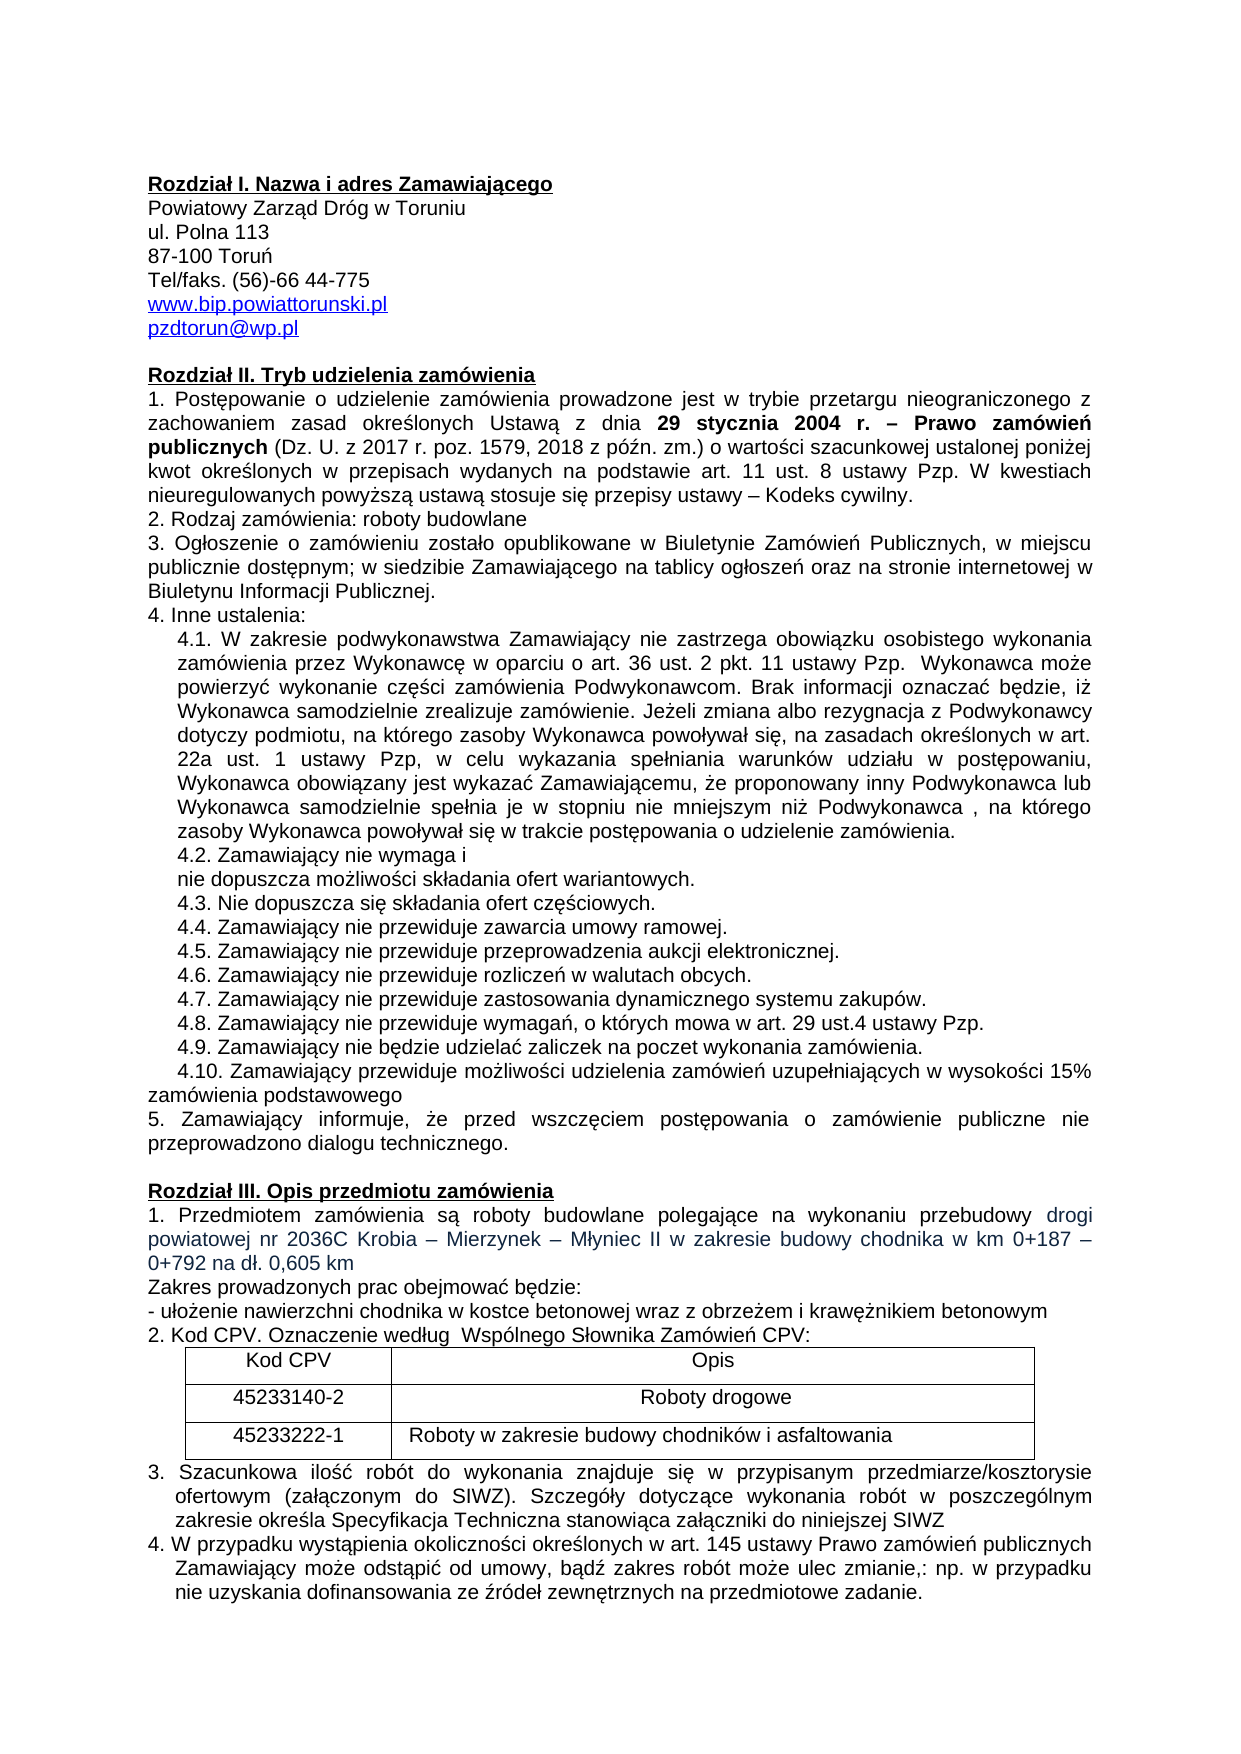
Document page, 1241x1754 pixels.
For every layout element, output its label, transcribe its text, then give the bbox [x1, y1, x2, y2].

list 4.2. Zamawiający nie wymaga i [177, 843, 1093, 867]
text 4.10. Zamawiający przewiduje możliwości udzielenia zamówień uzupełniających w wysokości 15% zamówienia podstawowego [148, 1058, 1093, 1106]
table_cell Roboty drogowe [392, 1385, 1034, 1422]
text 4.7. Zamawiający nie przewiduje zastosowania dynamicznego systemu zakupów. [177, 987, 1093, 1011]
text Rozdział II. Tryb udzielenia zamówienia [148, 363, 1093, 387]
text 4.6. Zamawiający nie przewiduje rozliczeń w walutach obcych. [177, 963, 1093, 987]
text 3. Ogłoszenie o zamówieniu zostało opublikowane w Biuletynie Zamówień Publicznych, w miejscu publicznie dostępnym; w siedzibie Zamawiającego na tablicy ogłoszeń oraz na stronie internetowej w Biuletynu Informacji Publicznej. [148, 531, 1093, 603]
text 5. Zamawiający informuje, że przed wszczęciem postępowania o zamówienie publiczne nie przeprowadzono dialogu technicznego. [148, 1107, 1090, 1155]
text ul. Polna 113 [148, 219, 1093, 243]
text 4.5. Zamawiający nie przewiduje przeprowadzenia aukcji elektronicznej. [177, 939, 1093, 963]
text 4.1. W zakresie podwykonawstwa Zamawiający nie zastrzega obowiązku osobistego wykonania zamówienia przez Wykonawcę w oparciu o art. 36 ust. 2 pkt. 11 ustawy Pzp. Wykonawca może powierzyć wykonanie części zamówienia Podwykonawcom. Brak informacji oznaczać będzie, iż Wykonawca samodzielnie zrealizuje zamówienie. Jeżeli zmiana albo rezygnacja z Podwykonawcy dotyczy podmiotu, na którego zasoby Wykonawca powoływał się, na zasadach określonych w art. 22a ust. 1 ustawy Pzp, w celu wykazania spełniania warunków udziału w postępowaniu, Wykonawca obowiązany jest wykazać Zamawiającemu, że proponowany inny Podwykonawca lub Wykonawca samodzielnie spełnia je w stopniu nie mniejszym niż Podwykonawca , na którego zasoby Wykonawca powoływał się w trakcie postępowania o udzielenie zamówienia. [177, 627, 1093, 843]
text pzdtorun@wp.pl [148, 315, 1093, 339]
text 87-100 Toruń [148, 243, 1093, 267]
text 4.8. Zamawiający nie przewiduje wymagań, o których mowa w art. 29 ust.4 ustawy Pzp. [177, 1011, 1093, 1034]
text 1. Postępowanie o udzielenie zamówienia prowadzone jest w trybie przetargu nieograniczonego z zachowaniem zasad określonych Ustawą z dnia 29 stycznia 2004 r. – Prawo zamówień publicznych (Dz. U. z 2017 r. poz. 1579, 2018 z późn. zm.) o wartości szacunkowej ustalonej poniżej kwot określonych w przepisach wydanych na podstawie art. 11 ust. 8 ustawy Pzp. W kwestiach nieuregulowanych powyższą ustawą stosuje się przepisy ustawy – Kodeks cywilny. [148, 387, 1093, 507]
text Rozdział I. Nazwa i adres Zamawiającego [148, 172, 1093, 196]
text Rozdział III. Opis przedmiotu zamówienia [148, 1179, 1093, 1203]
table_cell 45233140-2 [186, 1385, 391, 1422]
text 4.4. Zamawiający nie przewiduje zawarcia umowy ramowej. [177, 915, 1093, 939]
text 2. Rodzaj zamówienia: roboty budowlane [148, 507, 1093, 531]
table_header Kod CPV [186, 1348, 391, 1384]
text Powiatowy Zarząd Dróg w Toruniu [148, 196, 1093, 219]
text 4. Inne ustalenia: [148, 603, 1090, 627]
text www.bip.powiattorunski.pl [148, 291, 1093, 315]
list 4.3. Nie dopuszcza się składania ofert częściowych. [177, 891, 1093, 915]
text 4. W przypadku wystąpienia okoliczności określonych w art. 145 ustawy Prawo zamówień publicznych Zamawiający może odstąpić od umowy, bądź zakres robót może ulec zmianie,: np. w przypadku nie uzyskania dofinansowania ze źródeł zewnętrznych na przedmiotowe zadanie. [148, 1532, 1093, 1604]
table_header Opis [392, 1348, 1034, 1384]
text 1. Przedmiotem zamówienia są roboty budowlane polegające na wykonaniu przebudowy drogi powiatowej nr 2036C Krobia – Mierzynek – Młyniec II w zakresie budowy chodnika w km 0+187 – 0+792 na dł. 0,605 km [148, 1203, 1093, 1275]
text - ułożenie nawierzchni chodnika w kostce betonowej wraz z obrzeżem i krawężnikiem betonowym [148, 1299, 1093, 1323]
list nie dopuszcza możliwości składania ofert wariantowych. [177, 867, 1093, 891]
text Zakres prowadzonych prac obejmować będzie: [148, 1275, 1093, 1299]
table_cell 45233222-1 [186, 1423, 391, 1459]
text 3. Szacunkowa ilość robót do wykonania znajduje się w przypisanym przedmiarze/kosztorysie ofertowym (załączonym do SIWZ). Szczegóły dotyczące wykonania robót w poszczególnym zakresie określa Specyfikacja Techniczna stanowiąca załączniki do niniejszej SIWZ [148, 1460, 1093, 1532]
text Tel/faks. (56)-66 44-775 [148, 267, 1093, 291]
table_cell Roboty w zakresie budowy chodników i asfaltowania [392, 1423, 1034, 1459]
text 4.9. Zamawiający nie będzie udzielać zaliczek na poczet wykonania zamówienia. [177, 1034, 1093, 1058]
text 2. Kod CPV. Oznaczenie według Wspólnego Słownika Zamówień CPV: [148, 1323, 1093, 1347]
